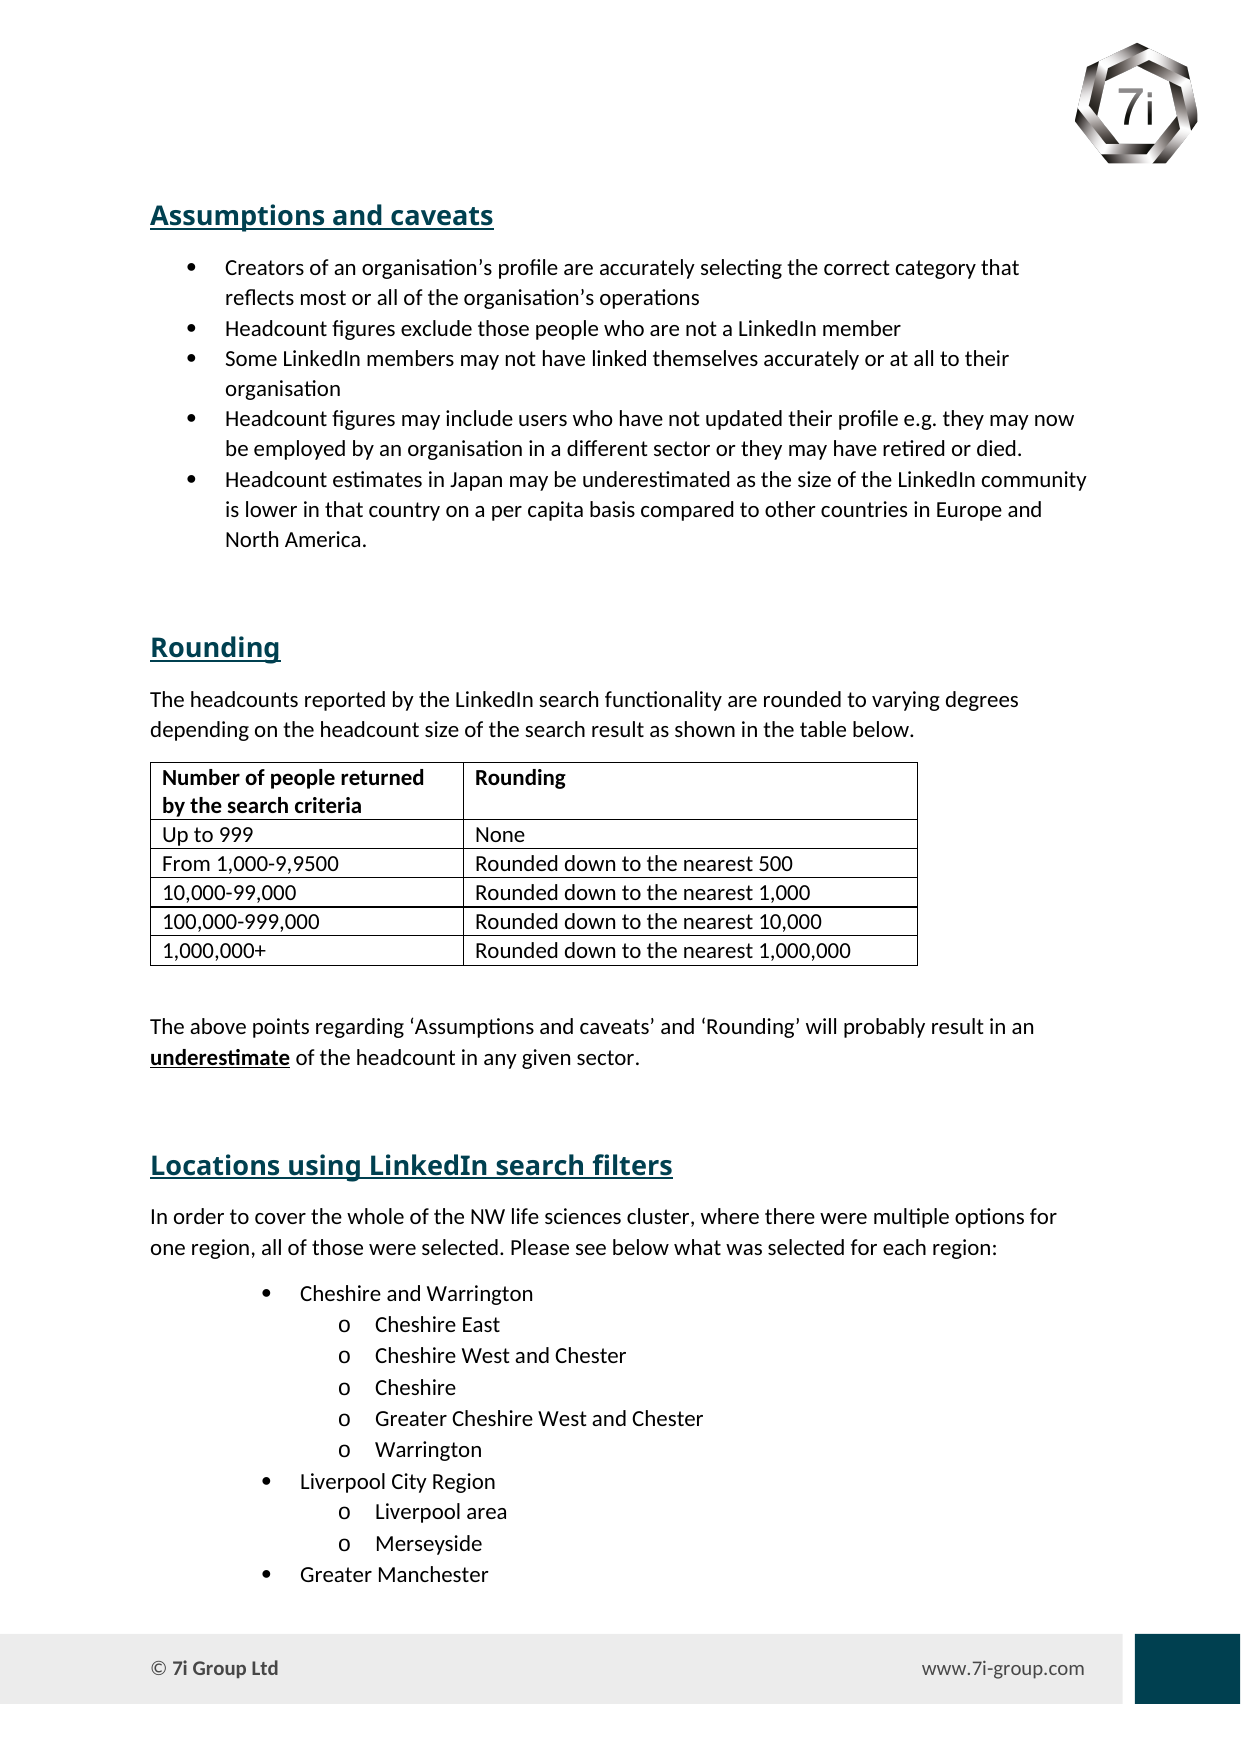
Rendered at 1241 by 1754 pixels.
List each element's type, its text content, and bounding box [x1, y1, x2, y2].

list Some LinkedIn members may not have linked themselves accurately or at all to their organisation [187, 344, 1090, 402]
list Liverpool area [337, 1497, 1090, 1526]
list Liverpool City Region [262, 1467, 1090, 1495]
text The above points regarding ‘Assumptions and caveats’ and ‘Rounding’ will probably result in an underestimate of the headcount in any given sector. [150, 1012, 1090, 1071]
table_cell None [464, 820, 917, 848]
table_header Rounding [464, 763, 917, 819]
list Headcount estimates in Japan may be underestimated as the size of the LinkedIn community is lower in that country on a per capita basis compared to other countries in Europe and North America. [187, 465, 1090, 553]
list Creators of an organisation’s profile are accurately selecting the correct category that reflects most or all of the organisation’s operations [187, 253, 1090, 312]
list Headcount figures exclude those people who are not a LinkedIn member [187, 314, 1090, 342]
table_cell Up to 999 [151, 820, 463, 848]
list Greater Cheshire West and Chester [337, 1404, 1090, 1433]
list Warrington [337, 1436, 1090, 1465]
list Cheshire [337, 1373, 1090, 1402]
list Cheshire and Warrington [262, 1279, 1090, 1307]
list Merseyside [337, 1529, 1090, 1558]
table_cell Rounded down to the nearest 1,000,000 [464, 936, 917, 964]
table_cell 100,000-999,000 [151, 908, 463, 935]
picture [1074, 41, 1198, 163]
list Cheshire East [337, 1310, 1090, 1339]
text The headcounts reported by the LinkedIn search functionality are rounded to varying degrees depending on the headcount size of the search result as shown in the table below. [150, 685, 1090, 743]
text Locations using LinkedIn search filters [150, 1146, 1090, 1183]
table_cell From 1,000-9,9500 [151, 849, 463, 877]
table_cell Rounded down to the nearest 10,000 [464, 908, 917, 935]
list Cheshire West and Chester [337, 1341, 1090, 1370]
table_header Number of people returned by the search criteria [151, 763, 463, 819]
table_cell 1,000,000+ [151, 936, 463, 964]
text Rounding [150, 628, 1090, 665]
text Assumptions and caveats [150, 197, 1090, 234]
table_cell Rounded down to the nearest 500 [464, 849, 917, 877]
table_cell 10,000-99,000 [151, 878, 463, 906]
table_cell Rounded down to the nearest 1,000 [464, 878, 917, 906]
list Headcount figures may include users who have not updated their profile e.g. they may now be employed by an organisation in a different sector or they may have retired or died. [187, 404, 1090, 463]
list Greater Manchester [262, 1560, 1090, 1588]
text In order to cover the whole of the NW life sciences cluster, where there were multiple options for one region, all of those were selected. Please see below what was selected for each region: [150, 1202, 1090, 1261]
